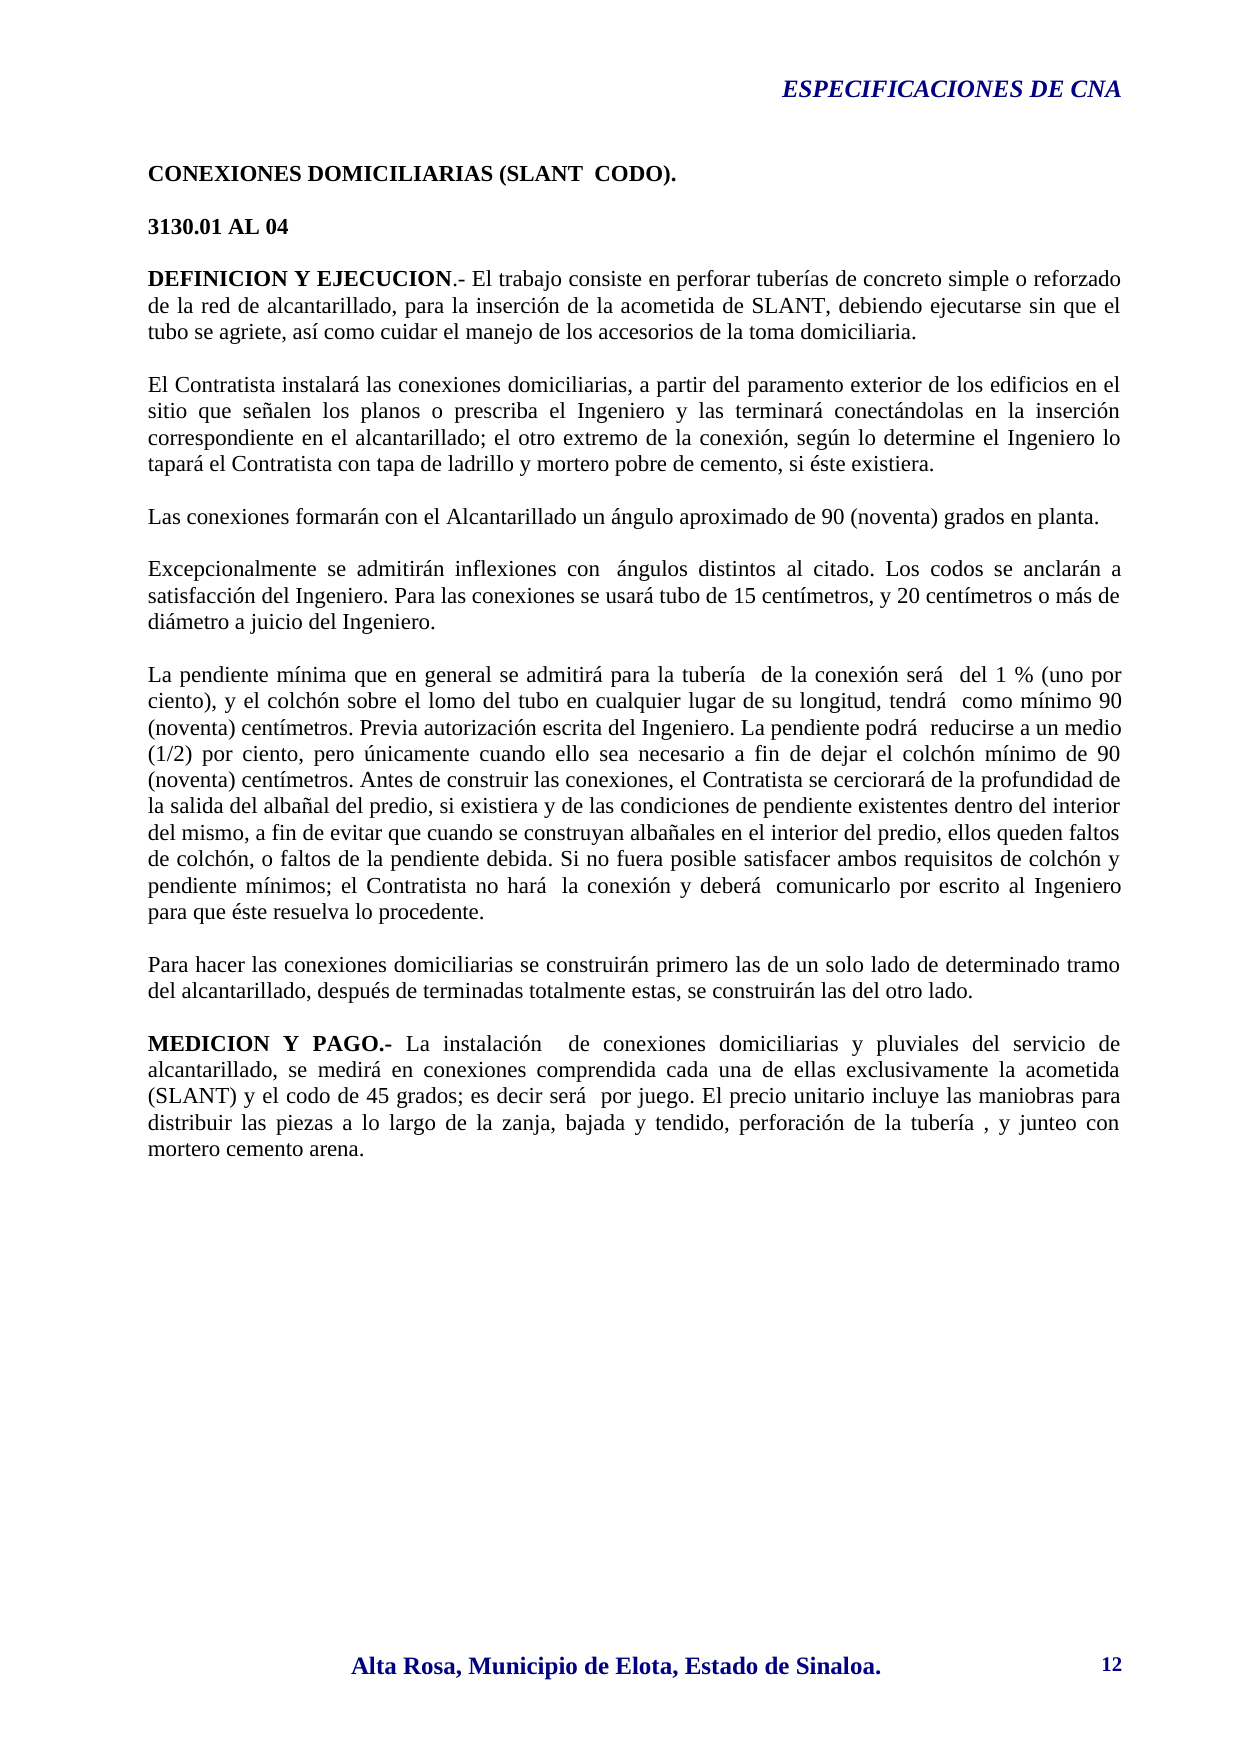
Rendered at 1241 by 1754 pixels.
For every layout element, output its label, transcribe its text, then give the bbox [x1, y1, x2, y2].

text CONEXIONES DOMICILIARIAS (SLANT CODO). [148, 160, 1122, 186]
text Las conexiones formarán con el Alcantarillado un ángulo aproximado de 90 (noventa) grados en planta. [148, 503, 1122, 529]
text DEFINICION Y EJECUCION.- El trabajo consiste en perforar tuberías de concreto simple o reforzado de la red de alcantarillado, para la inserción de la acometida de SLANT, debiendo ejecutarse sin que el tubo se agriete, así como cuidar el manejo de los accesorios de la toma domiciliaria. [148, 266, 1122, 344]
text El Contratista instalará las conexiones domiciliarias, a partir del paramento exterior de los edificios en el sitio que señalen los planos o prescriba el Ingeniero y las terminará conectándolas en la inserción correspondiente en el alcantarillado; el otro extremo de la conexión, según lo determine el Ingeniero lo tapará el Contratista con tapa de ladrillo y mortero pobre de cemento, si éste existiera. [148, 371, 1122, 476]
text Para hacer las conexiones domiciliarias se construirán primero las de un solo lado de determinado tramo del alcantarillado, después de terminadas totalmente estas, se construirán las del otro lado. [148, 951, 1122, 1003]
text La pendiente mínima que en general se admitirá para la tubería de la conexión será del 1 % (uno por ciento), y el colchón sobre el lomo del tubo en cualquier lugar de su longitud, tendrá como mínimo 90 (noventa) centímetros. Previa autorización escrita del Ingeniero. La pendiente podrá reducirse a un medio (1/2) por ciento, pero únicamente cuando ello sea necesario a fin de dejar el colchón mínimo de 90 (noventa) centímetros. Antes de construir las conexiones, el Contratista se cerciorará de la profundidad de la salida del albañal del predio, si existiera y de las condiciones de pendiente existentes dentro del interior del mismo, a fin de evitar que cuando se construyan albañales en el interior del predio, ellos queden faltos de colchón, o faltos de la pendiente debida. Si no fuera posible satisfacer ambos requisitos de colchón y pendiente mínimos; el Contratista no hará la conexión y deberá comunicarlo por escrito al Ingeniero para que éste resuelva lo procedente. [148, 661, 1122, 924]
text MEDICION Y PAGO.- La instalación de conexiones domiciliarias y pluviales del servicio de alcantarillado, se medirá en conexiones comprendida cada una de ellas exclusivamente la acometida (SLANT) y el codo de 45 grados; es decir será por juego. El precio unitario incluye las maniobras para distribuir las piezas a lo largo de la zanja, bajada y tendido, perforación de la tubería , y junteo con mortero cemento arena. [148, 1030, 1122, 1162]
text 3130.01 AL 04 [148, 213, 1122, 239]
text Excepcionalmente se admitirán inflexiones con ángulos distintos al citado. Los codos se anclarán a satisfacción del Ingeniero. Para las conexiones se usará tubo de 15 centímetros, y 20 centímetros o más de diámetro a juicio del Ingeniero. [148, 555, 1122, 634]
